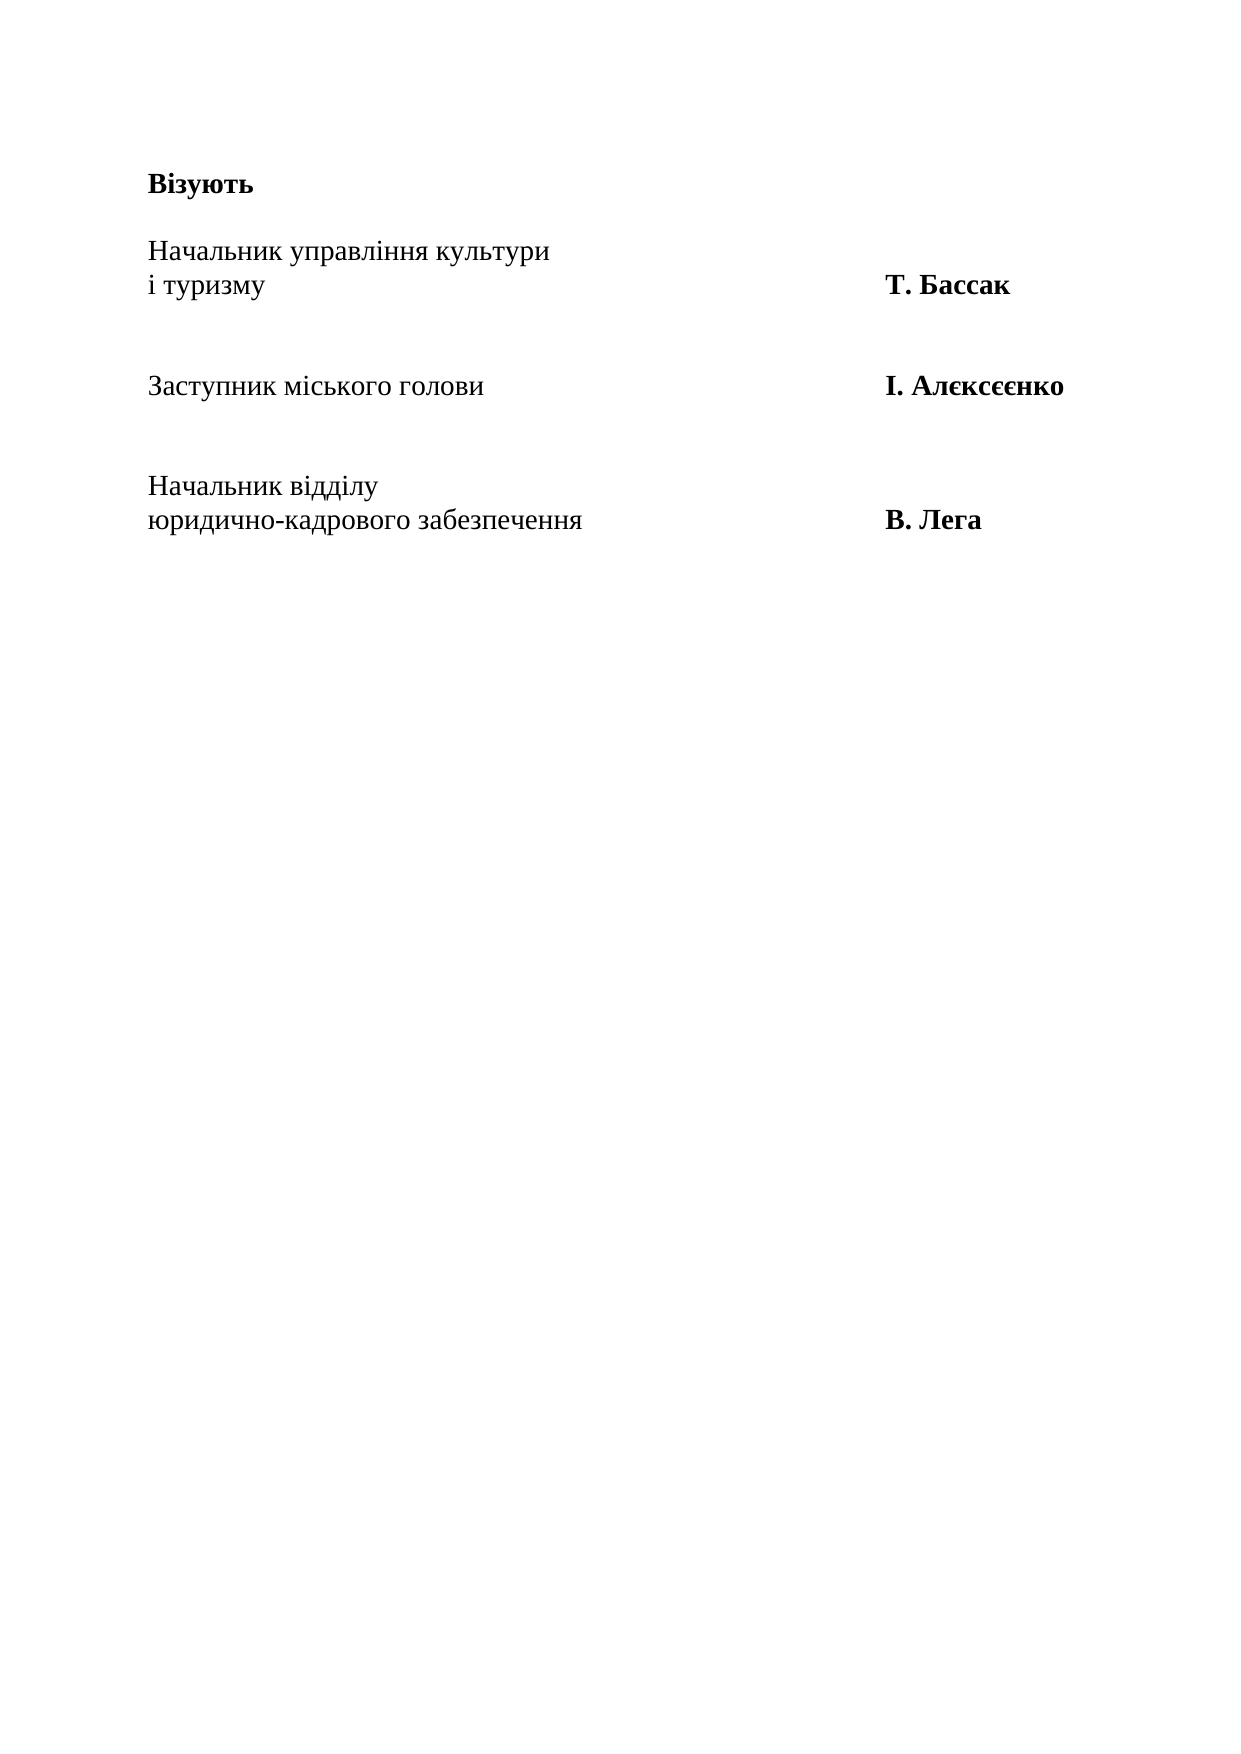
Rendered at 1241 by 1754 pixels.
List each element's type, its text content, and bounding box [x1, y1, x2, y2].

text юридично-кадрового забезпечення В. Лега [148, 502, 1152, 535]
text Начальник управління культури [148, 233, 1152, 267]
text і туризму Т. Бассак [148, 267, 1152, 301]
text Візують [148, 166, 1152, 200]
text Начальник відділу [148, 468, 1152, 502]
text Заступник міського голови І. Алєксєєнко [148, 368, 1152, 401]
